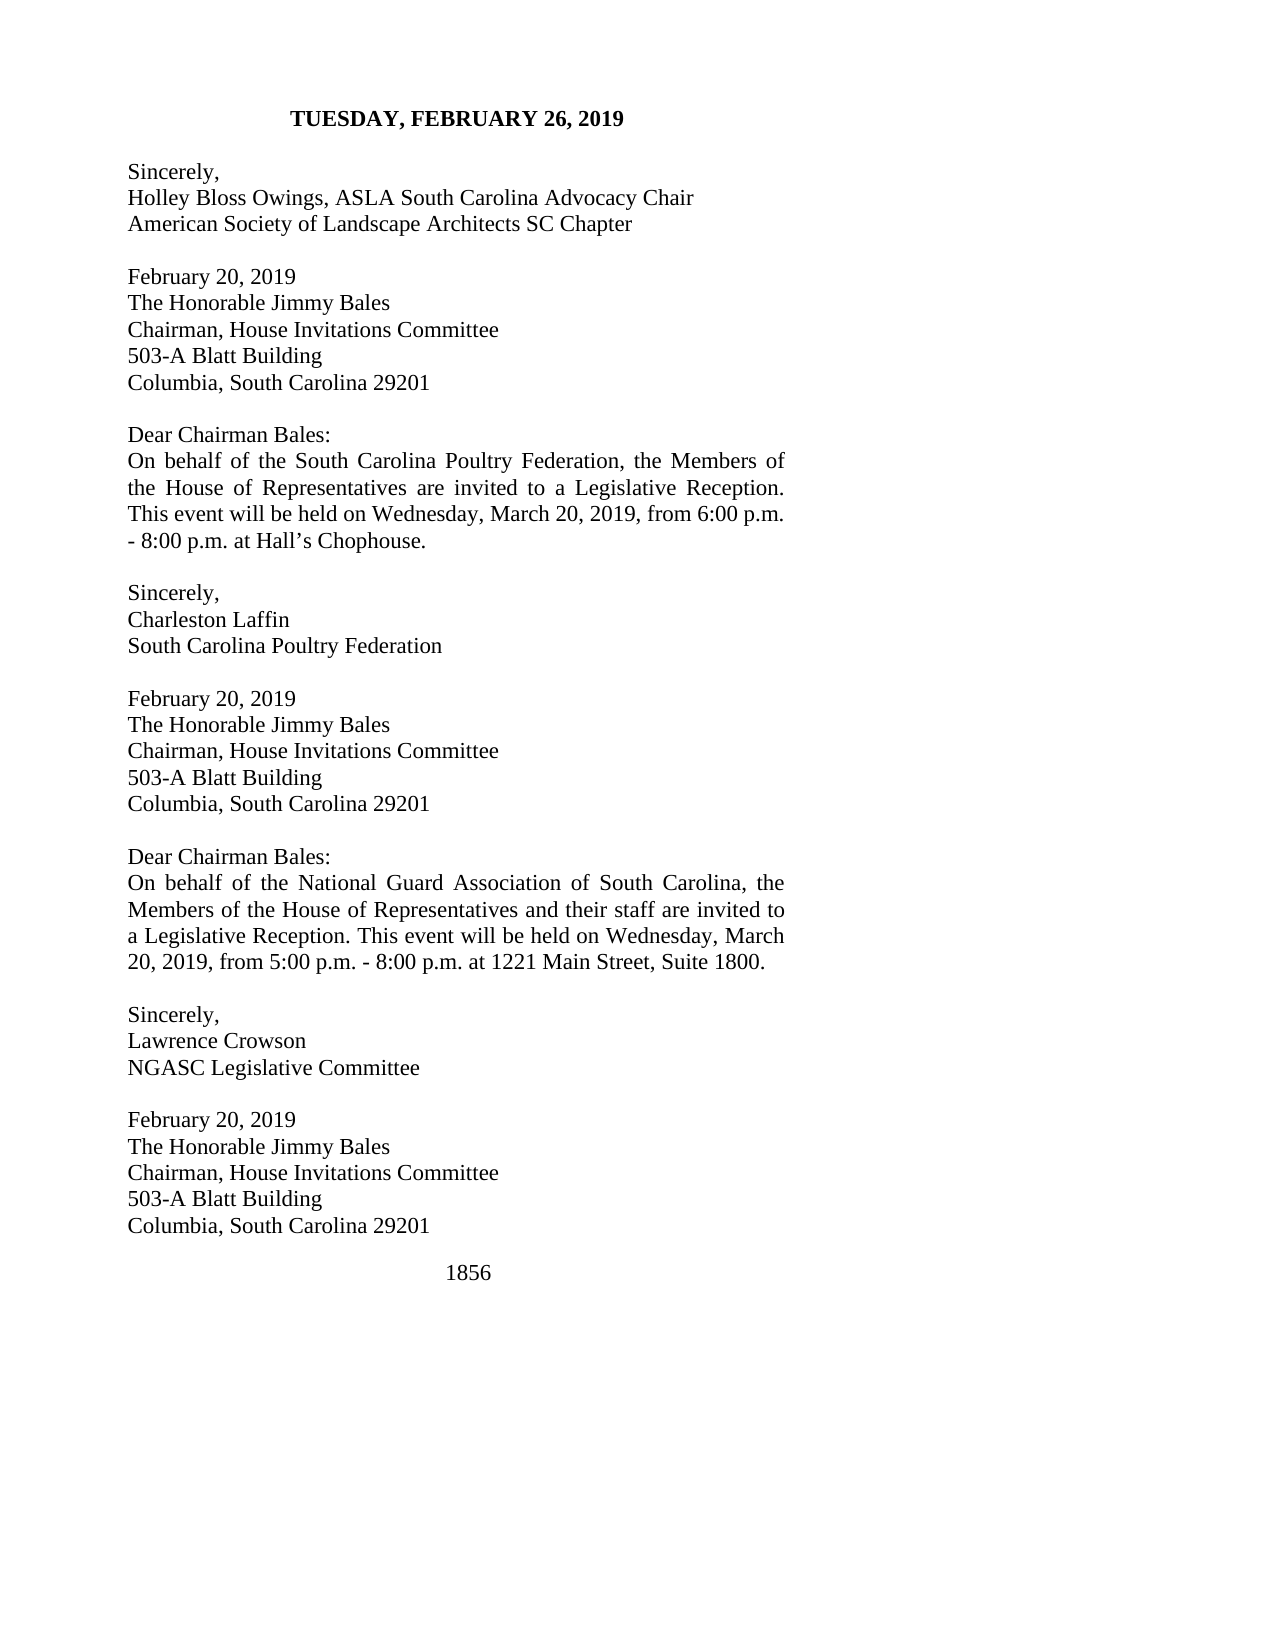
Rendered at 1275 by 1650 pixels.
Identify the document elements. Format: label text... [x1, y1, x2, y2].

text Chairman, House Invitations Committee [127, 1159, 786, 1186]
text Lawrence Crowson [127, 1027, 786, 1054]
text Charleston Laffin [127, 606, 786, 632]
text On behalf of the National Guard Association of South Carolina, the Members of the House of Representatives and their staff are invited to a Legislative Reception. This event will be held on Wednesday, March 20, 2019, from 5:00 p.m. - 8:00 p.m. at 1221 Main Street, Suite 1800. [127, 869, 786, 975]
text Sincerely, [127, 579, 786, 606]
text 503-A Blatt Building [127, 764, 786, 790]
text NGASC Legislative Committee [127, 1054, 786, 1080]
text February 20, 2019 [127, 1106, 786, 1133]
text South Carolina Poultry Federation [127, 632, 786, 658]
text The Honorable Jimmy Bales [127, 1133, 786, 1159]
text Columbia, South Carolina 29201 [127, 1212, 786, 1238]
text American Society of Landscape Architects SC Chapter [127, 210, 786, 237]
text 503-A Blatt Building [127, 1186, 786, 1212]
text Dear Chairman Bales: [127, 421, 786, 448]
text On behalf of the South Carolina Poultry Federation, the Members of the House of Representatives are invited to a Legislative Reception. This event will be held on Wednesday, March 20, 2019, from 6:00 p.m. - 8:00 p.m. at Hall’s Chophouse. [127, 448, 786, 553]
text Holley Bloss Owings, ASLA South Carolina Advocacy Chair [127, 184, 786, 210]
text February 20, 2019 [127, 685, 786, 711]
text Sincerely, [127, 1001, 786, 1027]
text Chairman, House Invitations Committee [127, 316, 786, 342]
text The Honorable Jimmy Bales [127, 289, 786, 316]
text February 20, 2019 [127, 263, 786, 289]
text Columbia, South Carolina 29201 [127, 368, 786, 395]
text Sincerely, [127, 158, 786, 184]
text 503-A Blatt Building [127, 342, 786, 368]
text Chairman, House Invitations Committee [127, 737, 786, 764]
text Dear Chairman Bales: [127, 843, 786, 869]
text Columbia, South Carolina 29201 [127, 790, 786, 817]
text The Honorable Jimmy Bales [127, 711, 786, 737]
